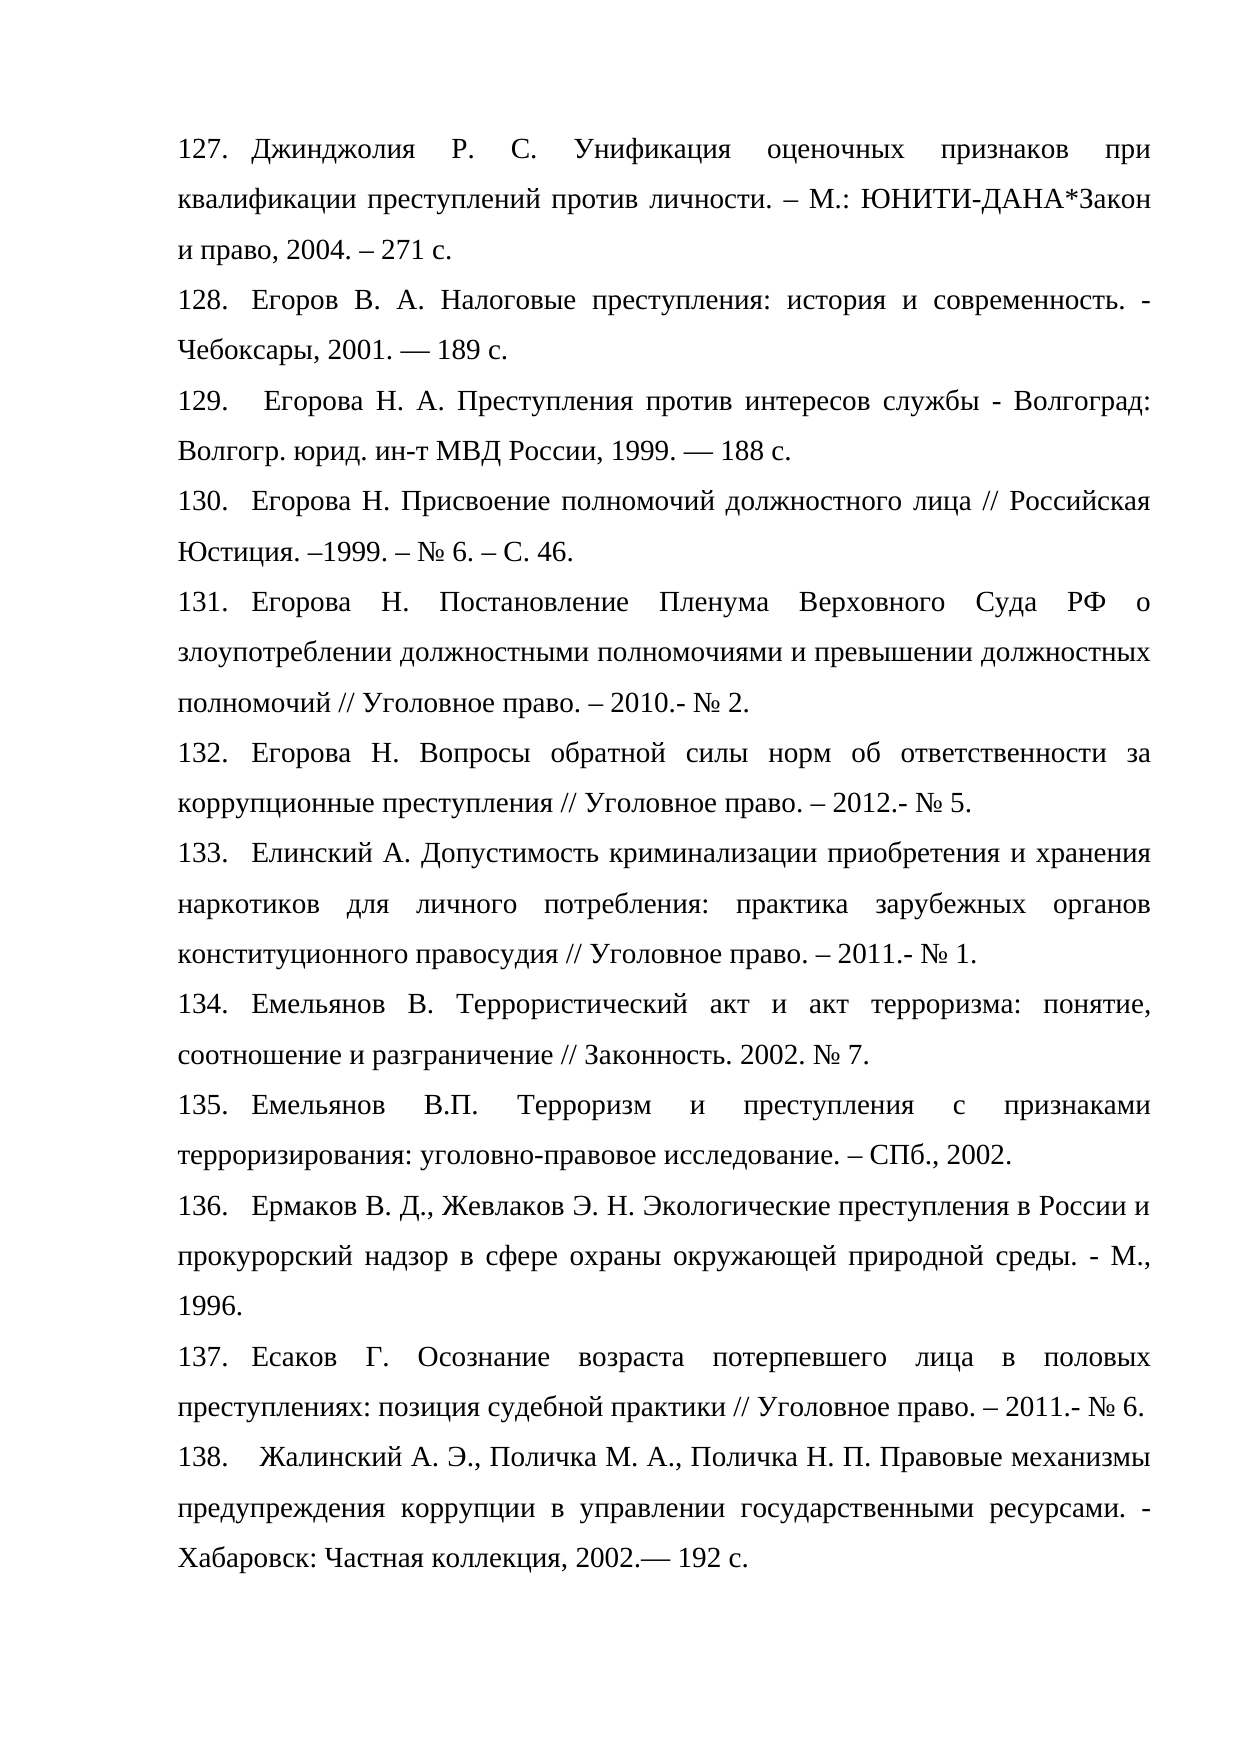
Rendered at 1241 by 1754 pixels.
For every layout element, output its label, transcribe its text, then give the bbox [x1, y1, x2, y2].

text 128. Егоров В. А. Налоговые преступления: история и современность. - Чебоксары, 2001. — 189 с. [177, 282, 1152, 366]
text 135. Емельянов В.П. Терроризм и преступления с признаками терроризирования: уголовно-правовое исследование. – СПб., 2002. [177, 1087, 1152, 1171]
text 127. Джинджолия Р. С. Унификация оценочных признаков при квалификации преступлений против личности. – М.: ЮНИТИ-ДАНА*Закон и право, 2004. – 271 с. [177, 131, 1152, 265]
text 130. Егорова Н. Присвоение полномочий должностного лица // Российская Юстиция. –1999. – № 6. – С. 46. [177, 483, 1152, 567]
text 136. Ермаков В. Д., Жевлаков Э. Н. Экологические преступления в России и прокурорский надзор в сфере охраны окружающей природной среды. - М., 1996. [177, 1188, 1152, 1322]
text 133. Елинский А. Допустимость криминализации приобретения и хранения наркотиков для личного потребления: практика зарубежных органов конституционного правосудия // Уголовное право. – 2011.- № 1. [177, 836, 1152, 970]
text 129. Егорова Н. А. Преступления против интересов службы - Волгоград: Волгогр. юрид. ин-т МВД России, 1999. — 188 с. [177, 383, 1152, 467]
text 138. Жалинский А. Э., Поличка М. А., Поличка Н. П. Правовые механизмы предупреждения коррупции в управлении государственными ресурсами. - Хабаровск: Частная коллекция, 2002.— 192 с. [177, 1439, 1152, 1573]
text 132. Егорова Н. Вопросы обратной силы норм об ответственности за коррупционные преступления // Уголовное право. – 2012.- № 5. [177, 735, 1152, 819]
text 134. Емельянов В. Террористический акт и акт терроризма: понятие, соотношение и разграничение // Законность. 2002. № 7. [177, 987, 1152, 1070]
text 137. Есаков Г. Осознание возраста потерпевшего лица в половых преступлениях: позиция судебной практики // Уголовное право. – 2011.- № 6. [177, 1339, 1152, 1423]
text 131. Егорова Н. Постановление Пленума Верховного Суда РФ о злоупотреблении должностными полномочиями и превышении должностных полномочий // Уголовное право. – 2010.- № 2. [177, 584, 1152, 718]
